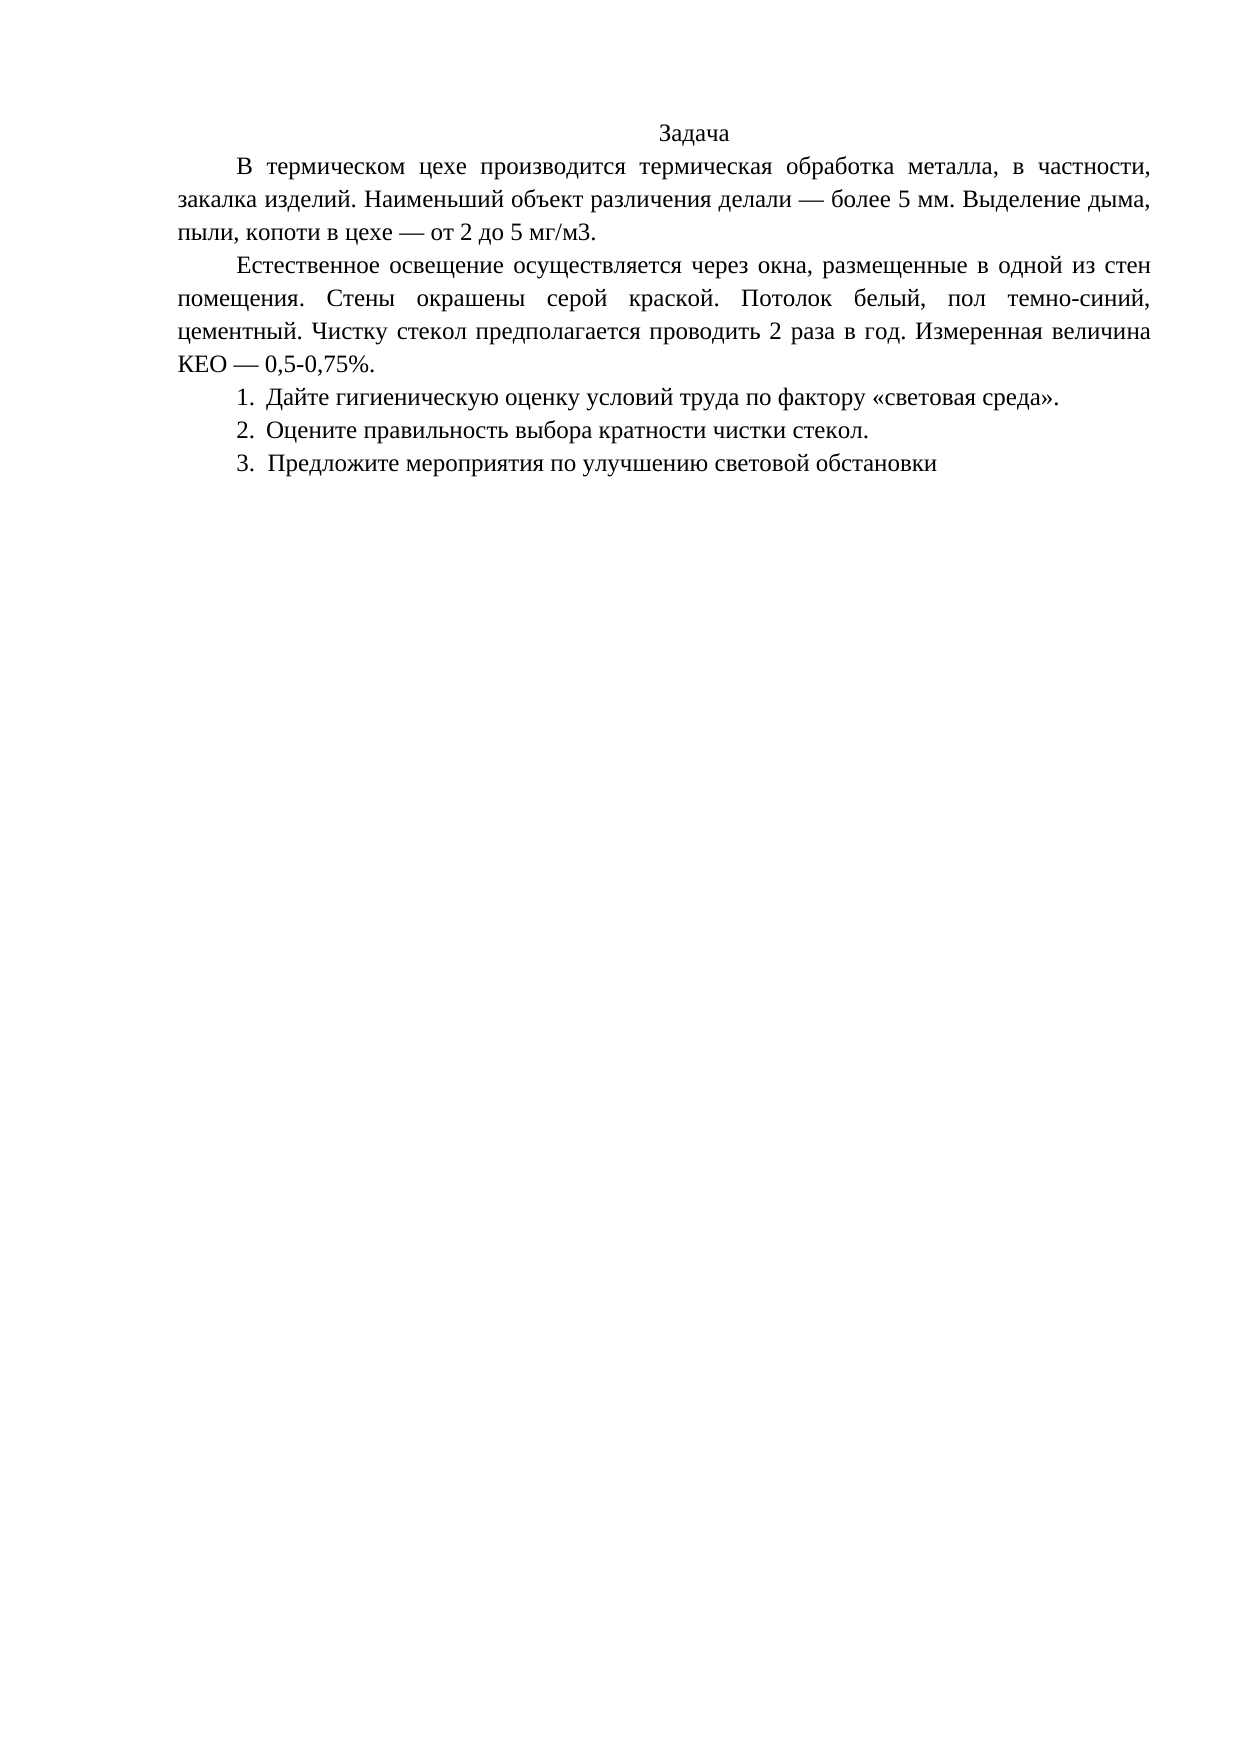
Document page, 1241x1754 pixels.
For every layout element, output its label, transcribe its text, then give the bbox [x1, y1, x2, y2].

text 3. Предложите мероприятия по улучшению световой обстановки [177, 448, 1152, 477]
text Естественное освещение осуществляется через окна, размещенные в одной из стен помещения. Стены окрашены серой краской. Потолок белый, пол темно-синий, цементный. Чистку стекол предполагается проводить 2 раза в год. Измеренная величина КЕО — 0,5-0,75%. [177, 250, 1152, 378]
text 2. Оцените правильность выбора кратности чистки стекол. [177, 415, 1152, 444]
text В термическом цехе производится термическая обработка металла, в частности, закалка изделий. Наименьший объект различения делали — более 5 мм. Выделение дыма, пыли, копоти в цехе — от 2 до 5 мг/м3. [177, 151, 1152, 246]
text 1. Дайте гигиеническую оценку условий труда по фактору «световая среда». [177, 382, 1152, 411]
text Задача [177, 118, 1152, 147]
